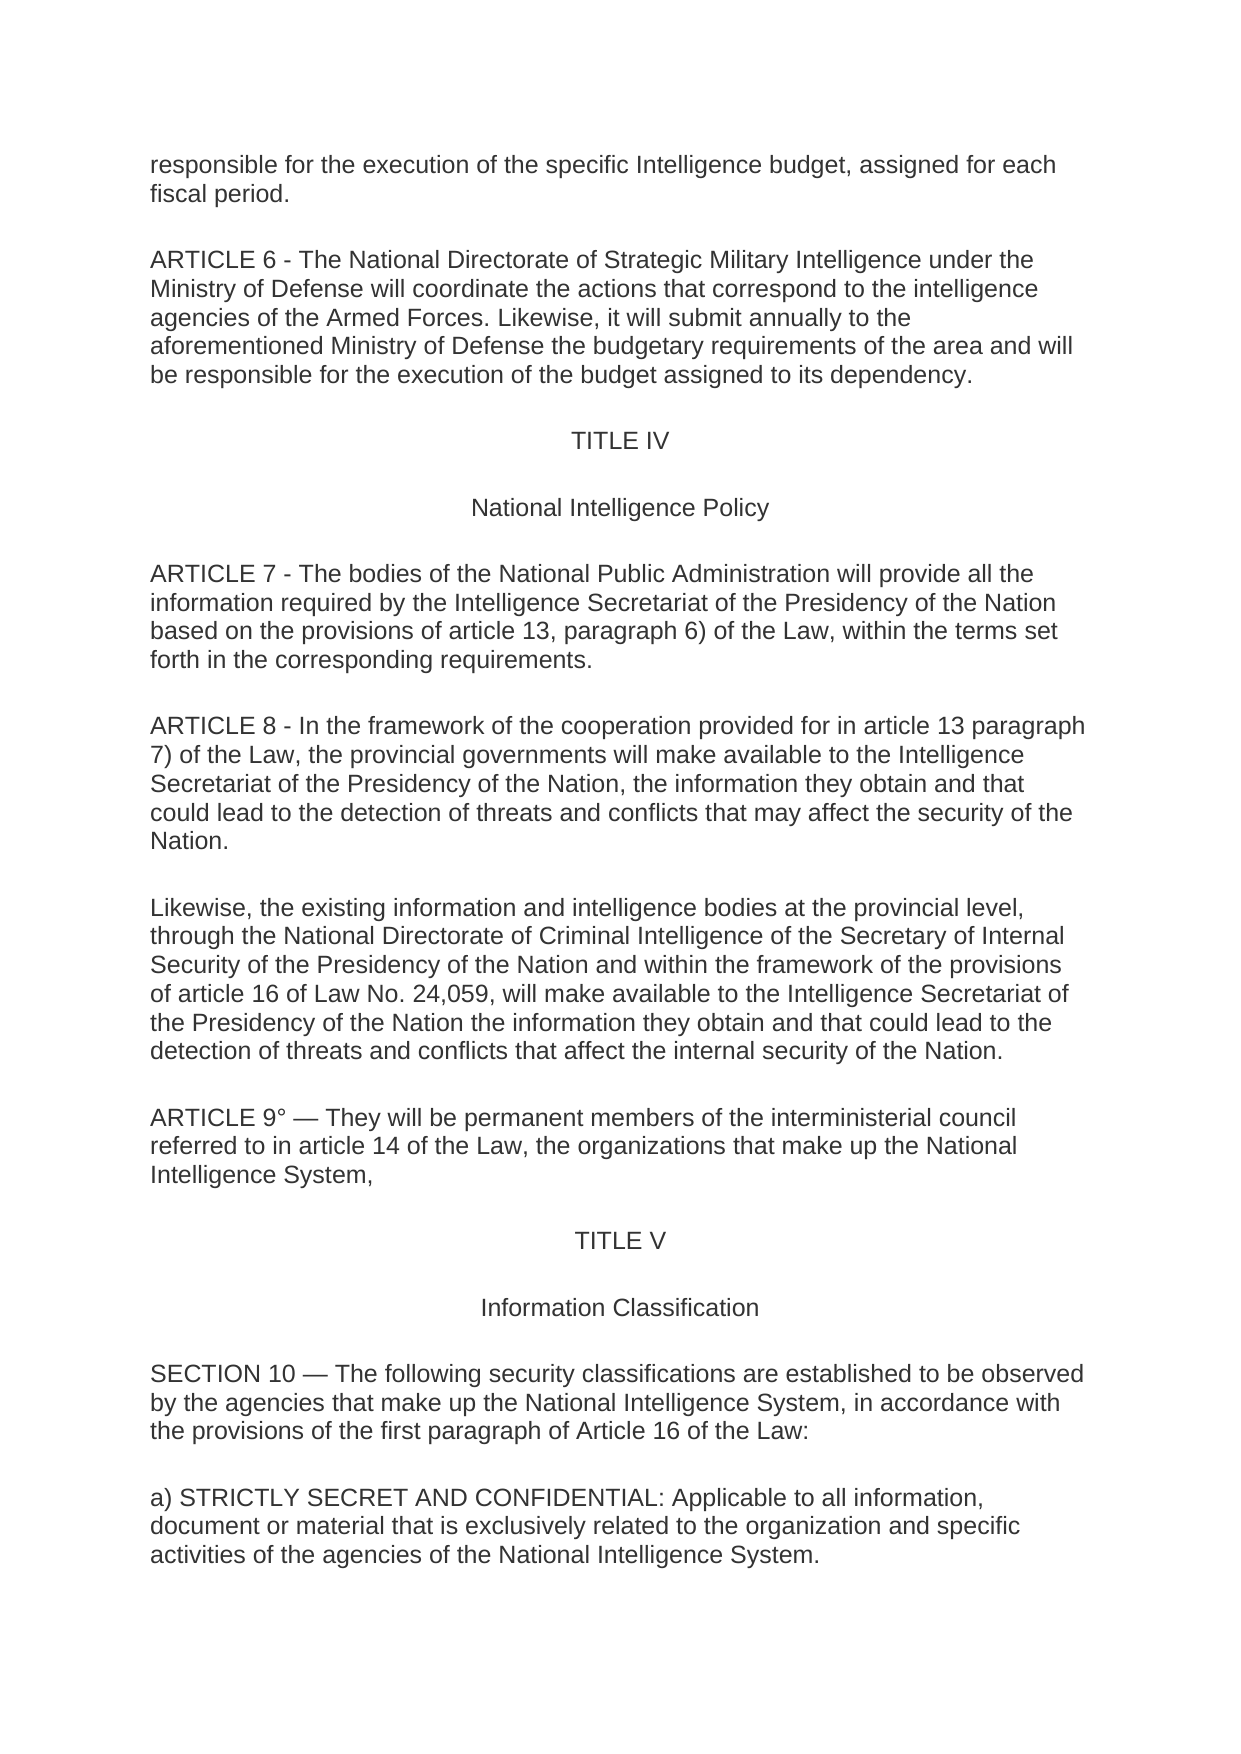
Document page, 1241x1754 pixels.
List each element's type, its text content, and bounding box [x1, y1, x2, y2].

text TITLE IV [150, 426, 1090, 455]
text Likewise, the existing information and intelligence bodies at the provincial level, through the National Directorate of Criminal Intelligence of the Secretary of Internal Security of the Presidency of the Nation and within the framework of the provisions of article 16 of Law No. 24,059, will make available to the Intelligence Secretariat of the Presidency of the Nation the information they obtain and that could lead to the detection of threats and conflicts that affect the internal security of the Nation. [150, 892, 1090, 1065]
text ARTICLE 6 - The National Directorate of Strategic Military Intelligence under the Ministry of Defense will coordinate the actions that correspond to the intelligence agencies of the Armed Forces. Likewise, it will submit annually to the aforementioned Ministry of Defense the budgetary requirements of the area and will be responsible for the execution of the budget assigned to its dependency. [150, 245, 1090, 389]
text Information Classification [150, 1292, 1090, 1321]
text ARTICLE 7 - The bodies of the National Public Administration will provide all the information required by the Intelligence Secretariat of the Presidency of the Nation based on the provisions of article 13, paragraph 6) of the Law, within the terms set forth in the corresponding requirements. [150, 559, 1090, 674]
text ARTICLE 9° — They will be permanent members of the interministerial council referred to in article 14 of the Law, the organizations that make up the National Intelligence System, [150, 1102, 1090, 1189]
text SECTION 10 — The following security classifications are established to be observed by the agencies that make up the National Intelligence System, in accordance with the provisions of the first paragraph of Article 16 of the Law: [150, 1359, 1090, 1445]
text National Intelligence Policy [150, 492, 1090, 521]
text ARTICLE 8 - In the framework of the cooperation provided for in article 13 paragraph 7) of the Law, the provincial governments will make available to the Intelligence Secretariat of the Presidency of the Nation, the information they obtain and that could lead to the detection of threats and conflicts that may affect the security of the Nation. [150, 711, 1090, 855]
text a) STRICTLY SECRET AND CONFIDENTIAL: Applicable to all information, document or material that is exclusively related to the organization and specific activities of the agencies of the National Intelligence System. [150, 1482, 1090, 1569]
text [150, 150, 1090, 207]
text TITLE V [150, 1226, 1090, 1255]
